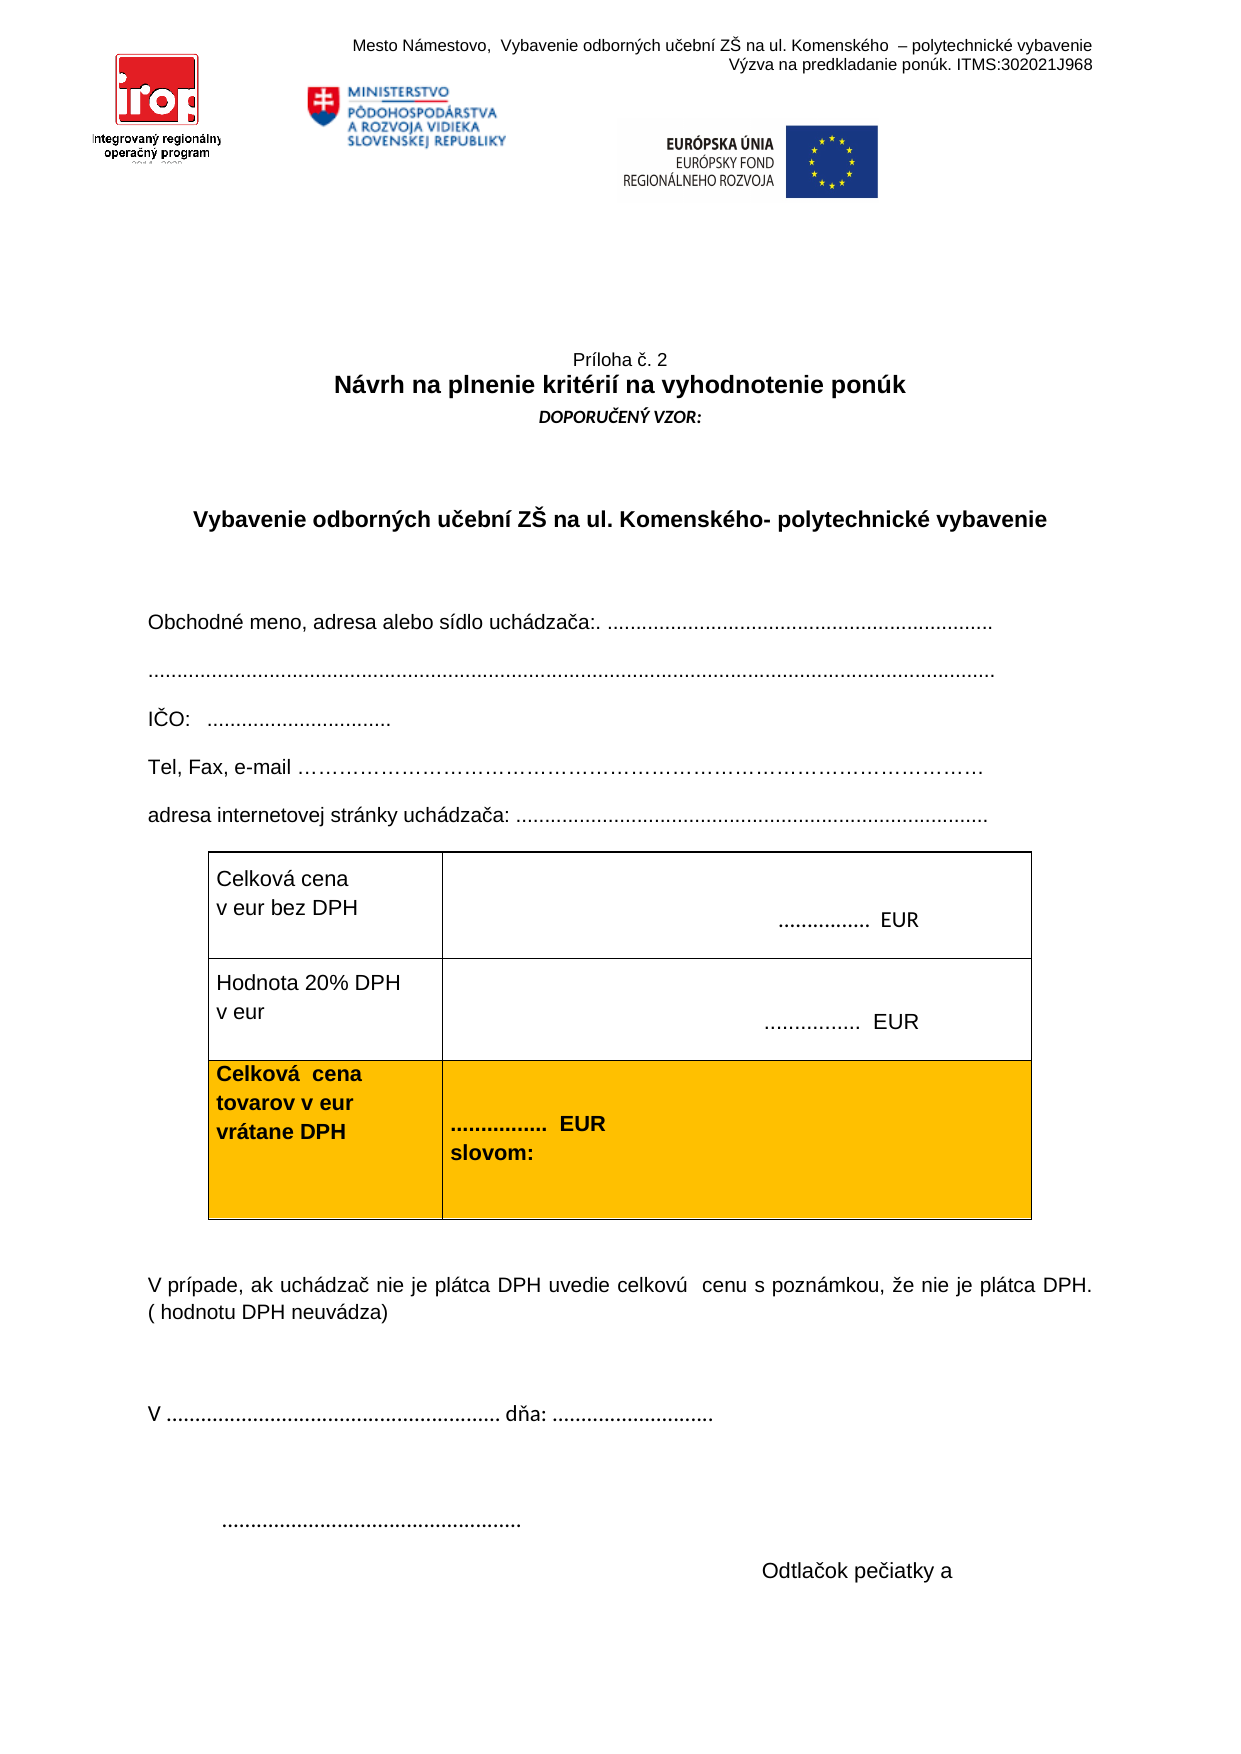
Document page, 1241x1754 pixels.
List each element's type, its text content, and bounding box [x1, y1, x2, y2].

table_cell ................ EUR [443, 959, 1031, 1060]
text .................................................... [148, 1505, 1093, 1533]
text Tel, Fax, e-mail ……………………………………………………………………………………… [148, 755, 1093, 779]
text ................................................................................................................................................... [148, 658, 1093, 682]
text DOPORUČENÝ VZOR: [148, 406, 1093, 428]
text V .......................................................... dňa: ............................ [148, 1399, 1093, 1427]
picture [297, 72, 514, 161]
text Vybavenie odborných učební ZŠ na ul. Komenského- polytechnické vybavenie [148, 506, 1093, 532]
text Obchodné meno, adresa alebo sídlo uchádzača:. ................................................................... [148, 610, 1093, 634]
subtitle Príloha č. 2 Návrh na plnenie kritérií na vyhodnotenie ponúk [148, 349, 1093, 399]
text Odtlačok pečiatky a [148, 1558, 1093, 1584]
text adresa internetovej stránky uchádzača: .................................................................................. [148, 803, 1093, 827]
table_header ................ EUR [443, 853, 1031, 958]
picture [616, 118, 879, 203]
table_cell Celková cena tovarov v eur vrátane DPH [209, 1061, 442, 1218]
table_cell ................ EUR slovom: [443, 1061, 1031, 1218]
picture [91, 53, 221, 163]
text V prípade, ak uchádzač nie je plátca DPH uvedie celkovú cenu s poznámkou, že nie je plátca DPH. ( hodnotu DPH neuvádza) [148, 1272, 1093, 1324]
table_header Celková cena v eur bez DPH [209, 853, 442, 958]
table_cell Hodnota 20% DPH v eur [209, 959, 442, 1060]
text IČO: ................................ [148, 706, 1093, 730]
